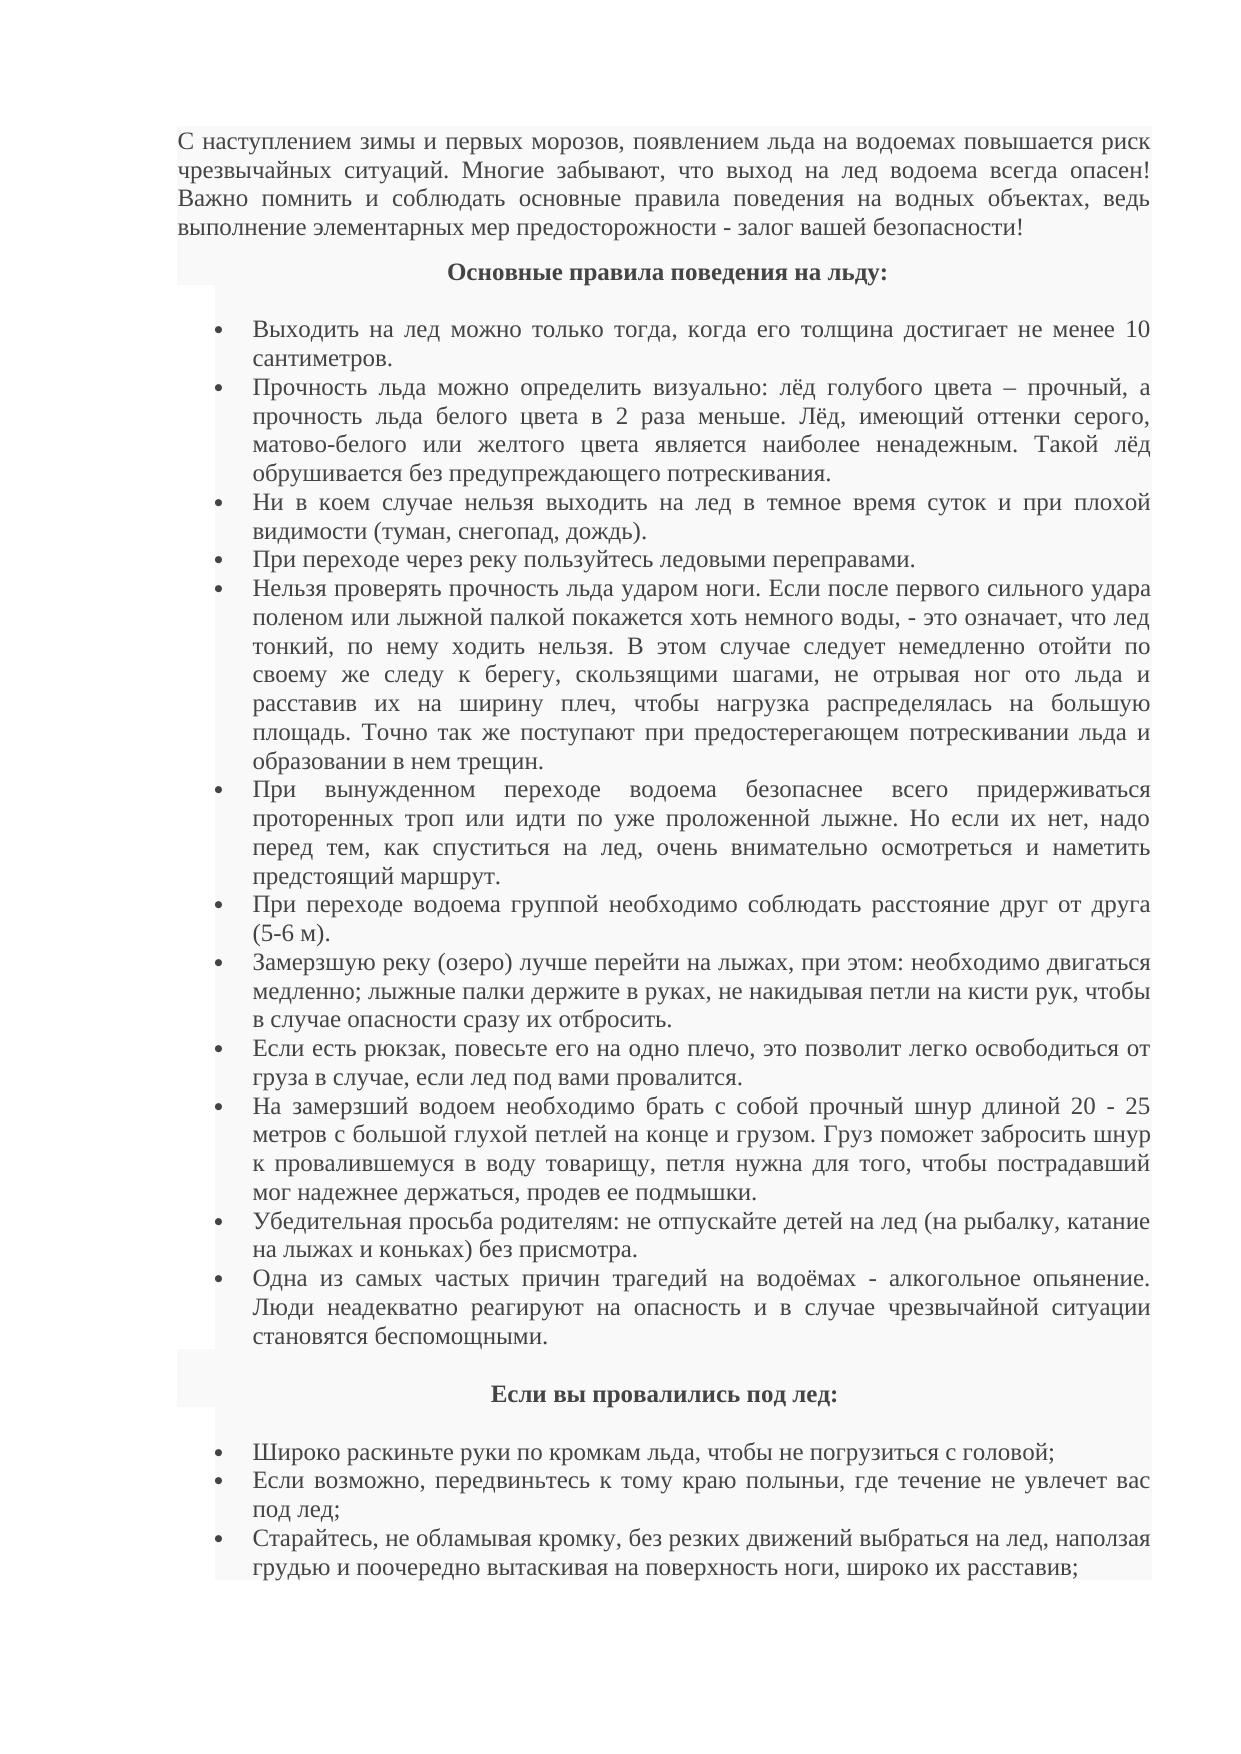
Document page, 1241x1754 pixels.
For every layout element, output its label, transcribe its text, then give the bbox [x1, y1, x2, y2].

text Основные правила поведения на льду: [177, 257, 1152, 285]
list Ни в коем случае нельзя выходить на лед в темное время суток и при плохой видимости (туман, снегопад, дождь). [215, 487, 1152, 544]
text Если вы провалились под лед: [177, 1379, 1152, 1407]
list На замерзший водоем необходимо брать с собой прочный шнур длиной 20 - 25 метров с большой глухой петлей на конце и грузом. Груз поможет забросить шнур к провалившемуся в воду товарищу, петля нужна для того, чтобы пострадавший мог надежнее держаться, продев ее подмышки. [215, 1091, 1152, 1206]
list Выходить на лед можно только тогда, когда его толщина достигает не менее 10 сантиметров. [215, 314, 1152, 372]
list При переходе водоема группой необходимо соблюдать расстояние друг от друга (5-6 м). [215, 889, 1152, 947]
list Замерзшую реку (озеро) лучше перейти на лыжах, при этом: необходимо двигаться медленно; лыжные палки держите в руках, не накидывая петли на кисти рук, чтобы в случае опасности сразу их отбросить. [215, 947, 1152, 1033]
list Одна из самых частых причин трагедий на водоёмах - алкогольное опьянение. Люди неадекватно реагируют на опасность и в случае чрезвычайной ситуации становятся беспомощными. [215, 1263, 1152, 1349]
list Прочность льда можно определить визуально: лёд голубого цвета – прочный, а прочность льда белого цвета в 2 раза меньше. Лёд, имеющий оттенки серого, матово-белого или желтого цвета является наиболее ненадежным. Такой лёд обрушивается без предупреждающего потрескивания. [215, 372, 1152, 487]
list При переходе через реку пользуйтесь ледовыми переправами. [215, 544, 1152, 573]
list Старайтесь, не обламывая кромку, без резких движений выбраться на лед, наползая грудью и поочередно вытаскивая на поверхность ноги, широко их расставив; [215, 1523, 1152, 1580]
list При вынужденном переходе водоема безопаснее всего придерживаться проторенных троп или идти по уже проложенной лыжне. Но если их нет, надо перед тем, как спуститься на лед, очень внимательно осмотреться и наметить предстоящий маршрут. [215, 774, 1152, 889]
list Нельзя проверять прочность льда ударом ноги. Если после первого сильного удара поленом или лыжной палкой покажется хоть немного воды, - это означает, что лед тонкий, по нему ходить нельзя. В этом случае следует немедленно отойти по своему же следу к берегу, скользящими шагами, не отрывая ног ото льда и расставив их на ширину плеч, чтобы нагрузка распределялась на большую площадь. Точно так же поступают при предостерегающем потрескивании льда и образовании в нем трещин. [215, 573, 1152, 774]
list Если возможно, передвиньтесь к тому краю полыньи, где течение не увлечет вас под лед; [215, 1465, 1152, 1523]
list Если есть рюкзак, повесьте его на одно плечо, это позволит легко освободиться от груза в случае, если лед под вами провалится. [215, 1033, 1152, 1091]
list Широко раскиньте руки по кромкам льда, чтобы не погрузиться с головой; [215, 1437, 1152, 1465]
text С наступлением зимы и первых морозов, появлением льда на водоемах повышается риск чрезвычайных ситуаций. Многие забывают, что выход на лед водоема всегда опасен! Важно помнить и соблюдать основные правила поведения на водных объектах, ведь выполнение элементарных мер предосторожности - залог вашей безопасности! [177, 126, 1152, 241]
list Убедительная просьба родителям: не отпускайте детей на лед (на рыбалку, катание на лыжах и коньках) без присмотра. [215, 1206, 1152, 1263]
